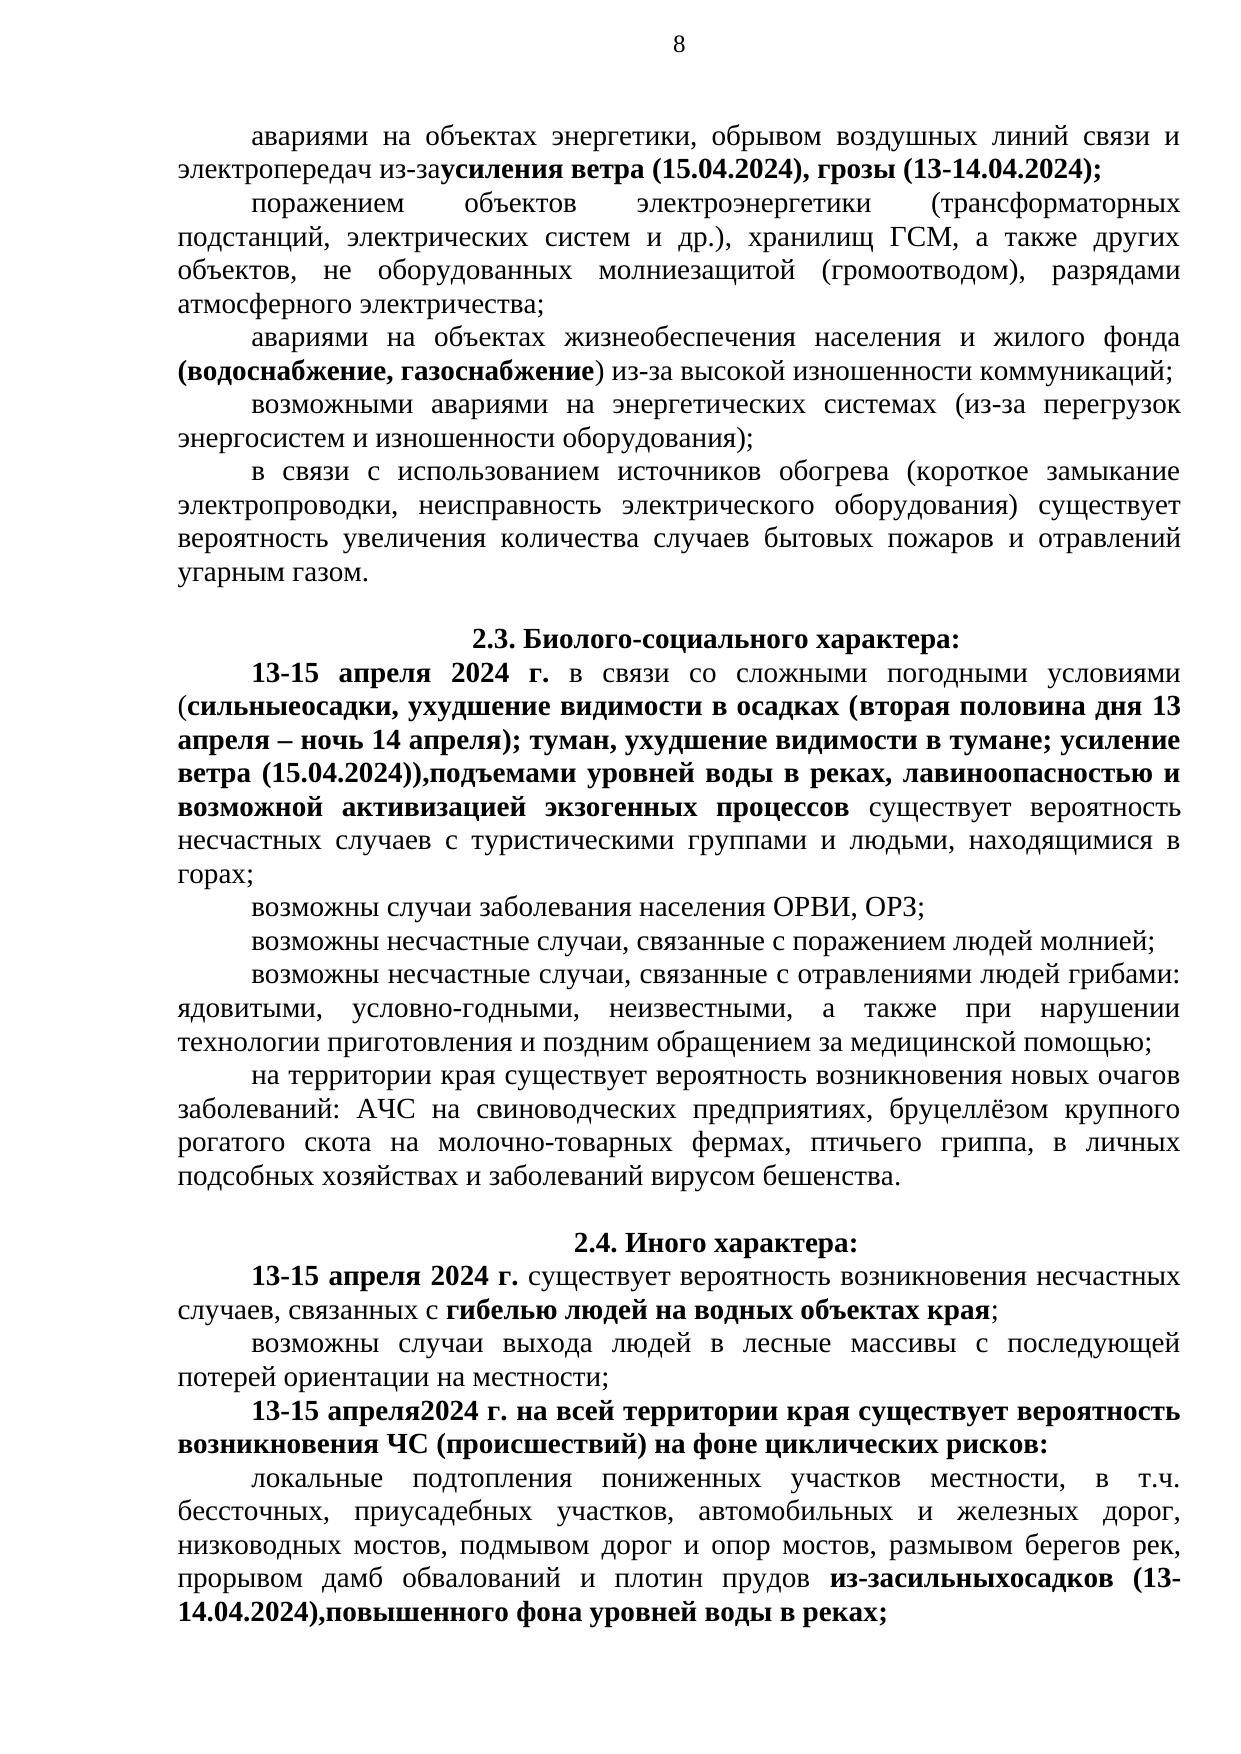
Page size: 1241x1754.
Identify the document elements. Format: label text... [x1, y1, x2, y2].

text возможны случаи выхода людей в лесные массивы с последующей потерей ориентации на местности; [177, 1326, 1181, 1393]
text авариями на объектах жизнеобеспечения населения и жилого фонда (водоснабжение, газоснабжение) из-за высокой изношенности коммуникаций; [177, 319, 1181, 386]
text 13-15 апреля 2024 г. в связи со сложными погодными условиями (сильныеосадки, ухудшение видимости в осадках (вторая половина дня 13 апреля – ночь 14 апреля); туман, ухудшение видимости в тумане; усиление ветра (15.04.2024)),подъемами уровней воды в реках, лавиноопасностью и возможной активизацией экзогенных процессов существует вероятность несчастных случаев с туристическими группами и людьми, находящимися в горах; [177, 655, 1181, 889]
text поражением объектов электроэнергетики (трансформаторных подстанций, электрических систем и др.), хранилищ ГСМ, а также других объектов, не оборудованных молниезащитой (громоотводом), разрядами атмосферного электричества; [177, 185, 1181, 319]
text 2.3. Биолого-социального характера: [177, 621, 1181, 655]
text 2.4. Иного характера: [177, 1225, 1181, 1258]
text локальные подтопления пониженных участков местности, в т.ч. бессточных, приусадебных участков, автомобильных и железных дорог, низководных мостов, подмывом дорог и опор мостов, размывом берегов рек, прорывом дамб обвалований и плотин прудов из-засильныхосадков (13-14.04.2024),повышенного фона уровней воды в реках; [177, 1460, 1181, 1627]
text 13-15 апреля2024 г. на всей территории края существует вероятность возникновения ЧС (происшествий) на фоне циклических рисков: [177, 1393, 1181, 1460]
text возможны несчастные случаи, связанные с поражением людей молнией; [177, 923, 1181, 957]
text авариями на объектах энергетики, обрывом воздушных линий связи и электропередач из-заусиления ветра (15.04.2024), грозы (13-14.04.2024); [177, 118, 1181, 185]
text возможны несчастные случаи, связанные с отравлениями людей грибами: ядовитыми, условно-годными, неизвестными, а также при нарушении технологии приготовления и поздним обращением за медицинской помощью; [177, 957, 1181, 1057]
text на территории края существует вероятность возникновения новых очагов заболеваний: АЧС на свиноводческих предприятиях, бруцеллёзом крупного рогатого скота на молочно-товарных фермах, птичьего гриппа, в личных подсобных хозяйствах и заболеваний вирусом бешенства. [177, 1057, 1181, 1191]
text 13-15 апреля 2024 г. существует вероятность возникновения несчастных случаев, связанных с гибелью людей на водных объектах края; [177, 1258, 1181, 1326]
text в связи с использованием источников обогрева (короткое замыкание электропроводки, неисправность электрического оборудования) существует вероятность увеличения количества случаев бытовых пожаров и отравлений угарным газом. [177, 453, 1181, 588]
text возможными авариями на энергетических системах (из-за перегрузок энергосистем и изношенности оборудования); [177, 386, 1181, 453]
text возможны случаи заболевания населения ОРВИ, ОРЗ; [177, 889, 1181, 923]
